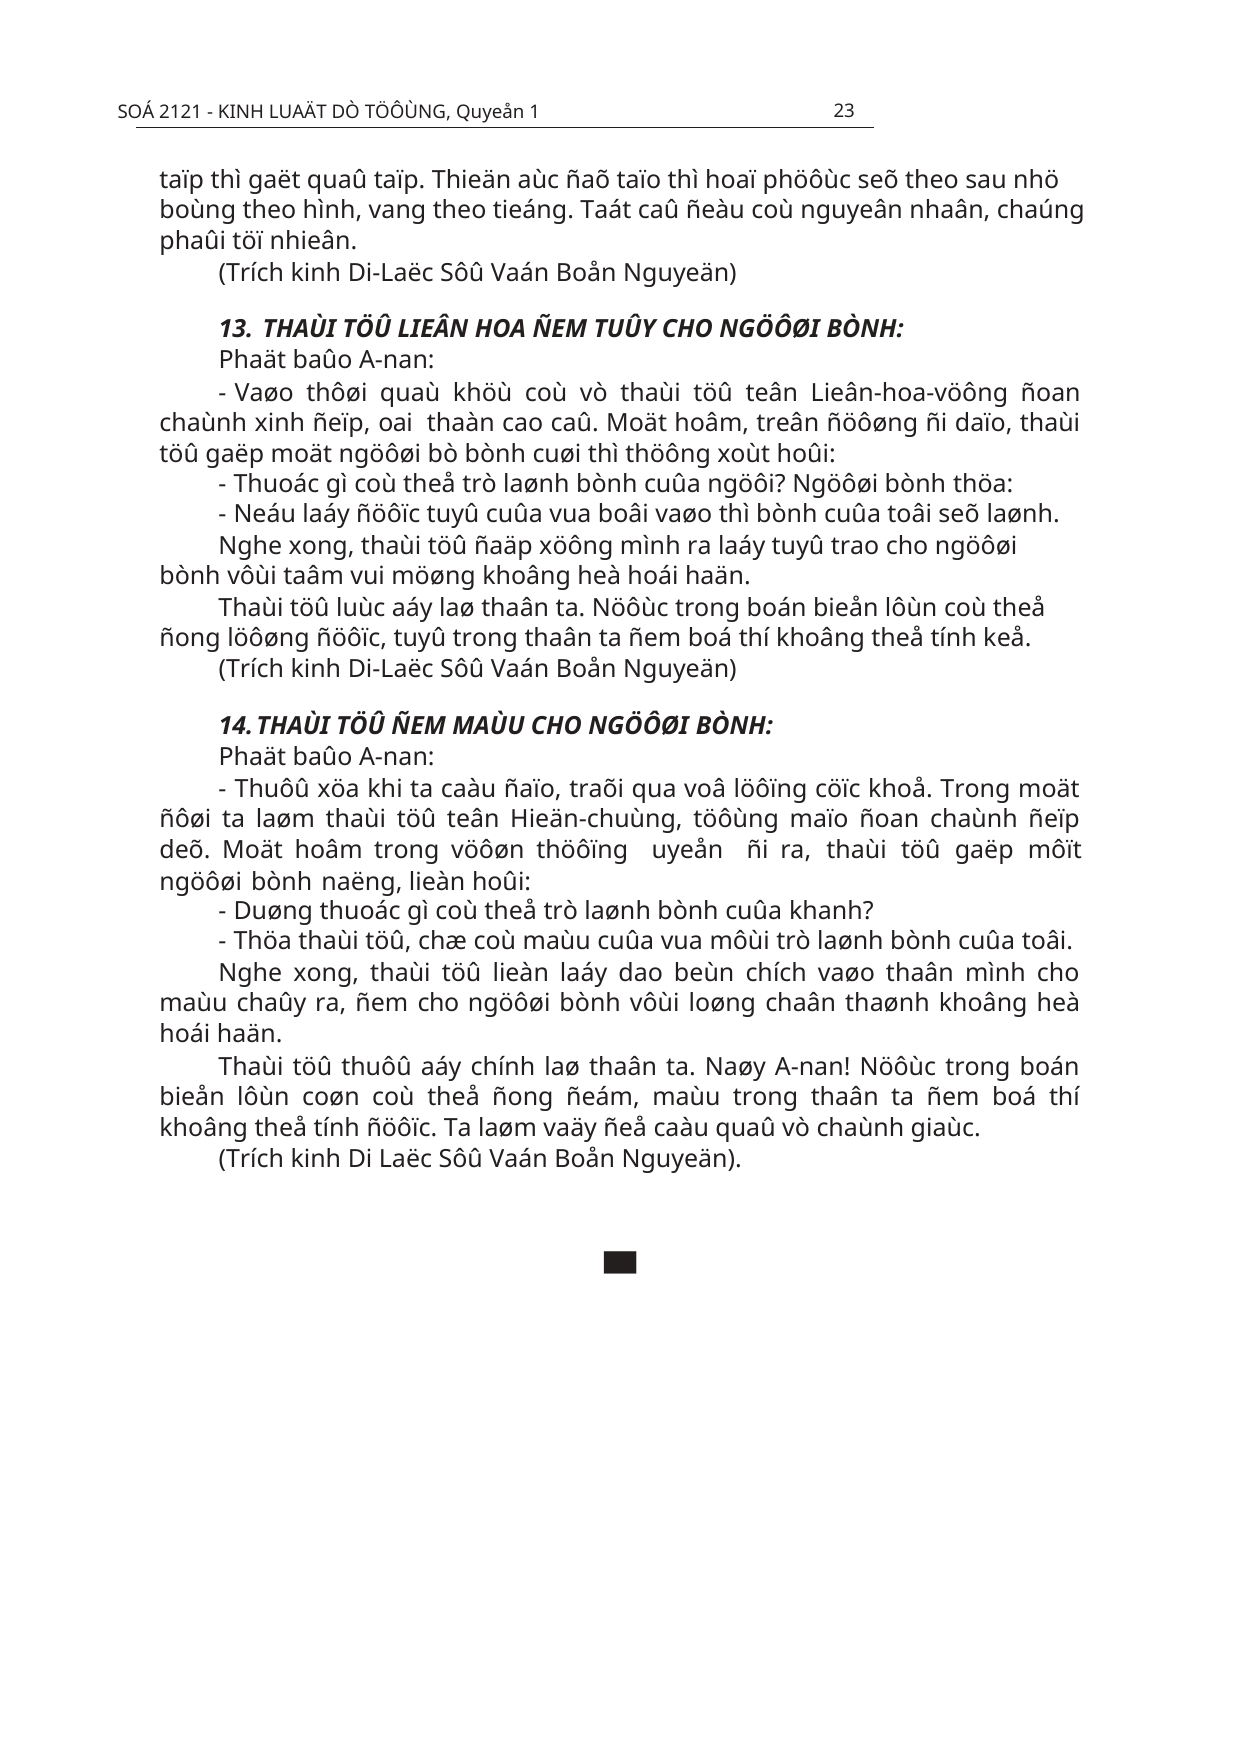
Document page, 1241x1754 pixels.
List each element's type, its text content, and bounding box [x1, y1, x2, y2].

text (Trích kinh Di Laëc Sôû Vaán Boån Nguyeän). [218, 1143, 1092, 1173]
list Thuôû xöa khi ta caàu ñaïo, traõi qua voâ löôïng cöïc khoå. Trong moät ñôøi ta laøm thaùi töû teân Hieän-chuùng, töôùng maïo ñoan chaùnh ñeïp deõ. Moät hoâm trong vöôøn thöôïng uyeån ñi ra, thaùi töû gaëp môït ngöôøi bònh naëng, lieàn hoûi: [159, 773, 1082, 897]
subtitle THAÙI TÖÛ LIEÂN HOA ÑEM TUÛY CHO NGÖÔØI BÒNH: [218, 313, 1092, 344]
text Nghe xong, thaùi töû lieàn laáy dao beùn chích vaøo thaân mình cho maùu chaûy ra, ñem cho ngöôøi bònh vôùi loøng chaân thaønh khoâng heà hoái haän. [159, 957, 1081, 1050]
text (Trích kinh Di-Laëc Sôû Vaán Boån Nguyeän) [218, 653, 1092, 684]
subtitle THAÙI TÖÛ ÑEM MAÙU CHO NGÖÔØI BÒNH: [218, 709, 1092, 741]
list Vaøo thôøi quaù khöù coù vò thaùi töû teân Lieân-hoa-vöông ñoan chaùnh xinh ñeïp, oai thaàn cao caû. Moät hoâm, treân ñöôøng ñi daïo, thaùi töû gaëp moät ngöôøi bò bònh cuøi thì thöông xoùt hoûi: [159, 377, 1081, 470]
list Thöa thaùi töû, chæ coù maùu cuûa vua môùi trò laønh bònh cuûa toâi. [218, 925, 1092, 956]
text SOÁ 2121 - KINH LUAÄT DÒ TÖÔÙNG, Quyeån 1 23 [117, 97, 1092, 124]
list Duøng thuoác gì coù theå trò laønh bònh cuûa khanh? [218, 897, 1092, 925]
text Thaùi töû thuôû aáy chính laø thaân ta. Naøy A-nan! Nöôùc trong boán bieån lôùn coøn coù theå ñong ñeám, maùu trong thaân ta ñem boá thí khoâng theå tính ñöôïc. Ta laøm vaäy ñeå caàu quaû vò chaùnh giaùc. [159, 1050, 1081, 1143]
text Thaùi töû luùc aáy laø thaân ta. Nöôùc trong boán bieån lôùn coù theå ñong löôøng ñöôïc, tuyû trong thaân ta ñem boá thí khoâng theå tính keå. [159, 592, 1079, 653]
list Thuoác gì coù theå trò laønh bònh cuûa ngöôi? Ngöôøi bònh thöa: [218, 470, 1092, 498]
text ■ [147, 1239, 1092, 1279]
text Phaät baûo A-nan: [218, 741, 1092, 772]
text taïp thì gaët quaû taïp. Thieän aùc ñaõ taïo thì hoaï phöôùc seõ theo sau nhö boùng theo hình, vang theo tieáng. Taát caû ñeàu coù nguyeân nhaân, chaúng phaûi töï nhieân. [159, 164, 1092, 257]
text Phaät baûo A-nan: [218, 344, 1092, 375]
text Nghe xong, thaùi töû ñaäp xöông mình ra laáy tuyû trao cho ngöôøi bònh vôùi taâm vui möøng khoâng heà hoái haän. [159, 529, 1079, 592]
text (Trích kinh Di-Laëc Sôû Vaán Boån Nguyeän) [218, 257, 1092, 287]
list Neáu laáy ñöôïc tuyû cuûa vua boâi vaøo thì bònh cuûa toâi seõ laønh. [218, 498, 1092, 528]
